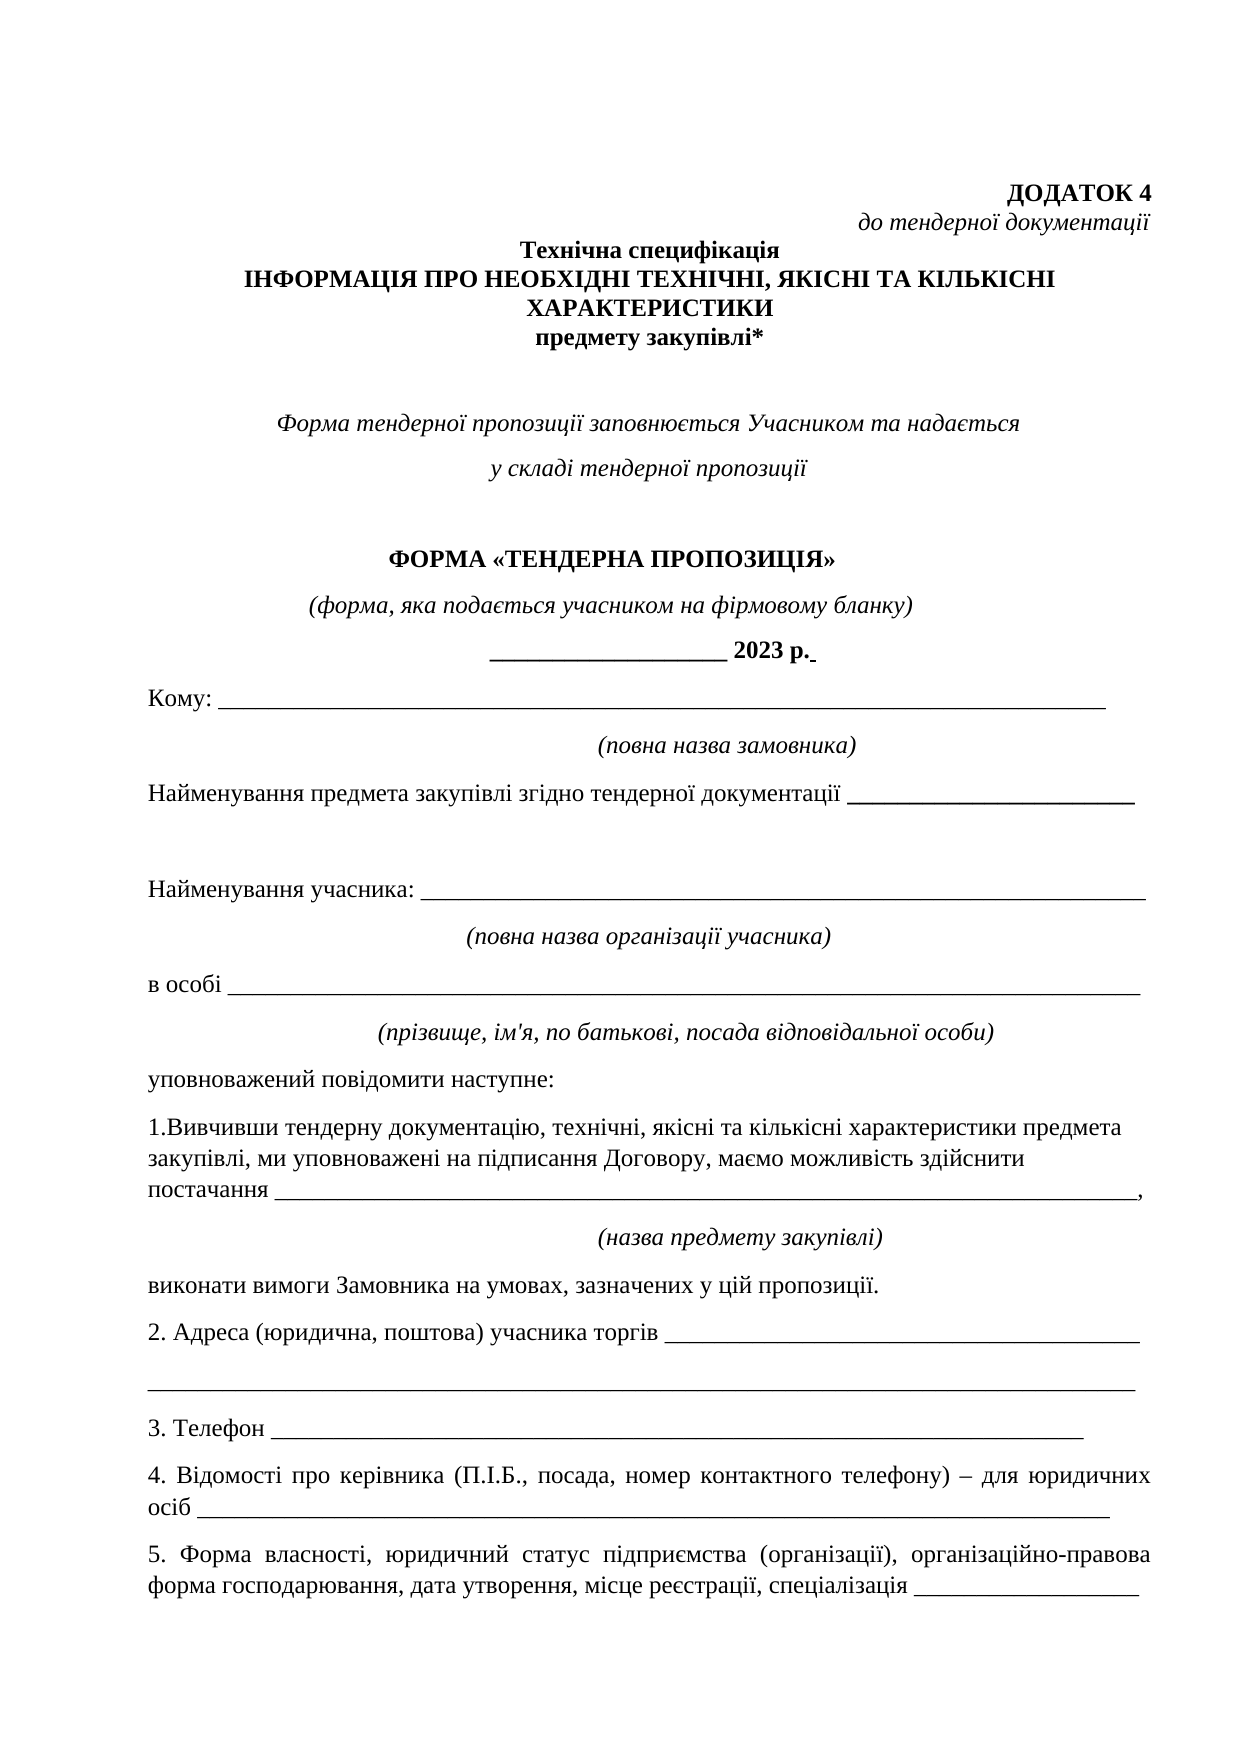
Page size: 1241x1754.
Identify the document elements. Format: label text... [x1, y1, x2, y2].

text Найменування предмета закупівлі згідно тендерної документації _______________________ [148, 778, 1152, 807]
text (прізвище, ім'я, по батькові, посада відповідальної особи) [148, 1017, 1152, 1046]
text предмету закупівлі* [148, 322, 1152, 351]
text ДОДАТОК 4 [148, 178, 1152, 207]
text _______________________________________________________________________________ [148, 1365, 1152, 1394]
text до тендерної документації [148, 207, 1152, 236]
text Найменування учасника: __________________________________________________________ [148, 874, 1152, 902]
text (назва предмету закупівлі) [523, 1222, 1152, 1251]
text Кому: _______________________________________________________________________ [148, 683, 1152, 712]
text Технічна специфікація [148, 236, 1152, 264]
text (повна назва організації учасника) [148, 921, 1152, 950]
text 2. Адреса (юридична, поштова) учасника торгів ______________________________________ [148, 1317, 1152, 1346]
text уповноважений повідомити наступне: [148, 1064, 1152, 1093]
text ФОРМА «тендернА ПРОПОЗИЦІя» [73, 544, 1152, 573]
text (повна назва замовника) [523, 731, 1152, 759]
text у складі тендерної пропозиції [148, 453, 1152, 482]
text (форма, яка подається учасником на фірмовому бланку) [73, 590, 1152, 618]
text в особі _________________________________________________________________________ [148, 969, 1152, 998]
text Форма тендерної пропозиції заповнюється Учасником та надається [148, 408, 1152, 437]
text ІНФОРМАЦІЯ ПРО НЕОБХІДНІ ТЕХНІЧНІ, ЯКІСНІ ТА КІЛЬКІСНІ ХАРАКТЕРИСТИКИ [148, 264, 1152, 322]
text 3. Телефон _________________________________________________________________ [148, 1413, 1152, 1442]
text виконати вимоги Замовника на умовах, зазначених у цій пропозиції. [148, 1270, 1152, 1298]
text 1.Вивчивши тендерну документацію, технічні, якісні та кількісні характеристики предмета закупівлі, ми уповноважені на підписання Договору, маємо можливість здійснити постачання _____________________________________________________________________, [148, 1112, 1152, 1203]
text ___________________ 2023 р. [148, 635, 1152, 664]
text 4. Відомості про керівника (П.І.Б., посада, номер контактного телефону) – для юридичних осіб _________________________________________________________________________ [148, 1461, 1152, 1520]
text 5. Форма власності, юридичний статус підприємства (організації), організаційно-правова форма господарювання, дата утворення, місце реєстрації, спеціалізація __________________ [148, 1539, 1152, 1599]
